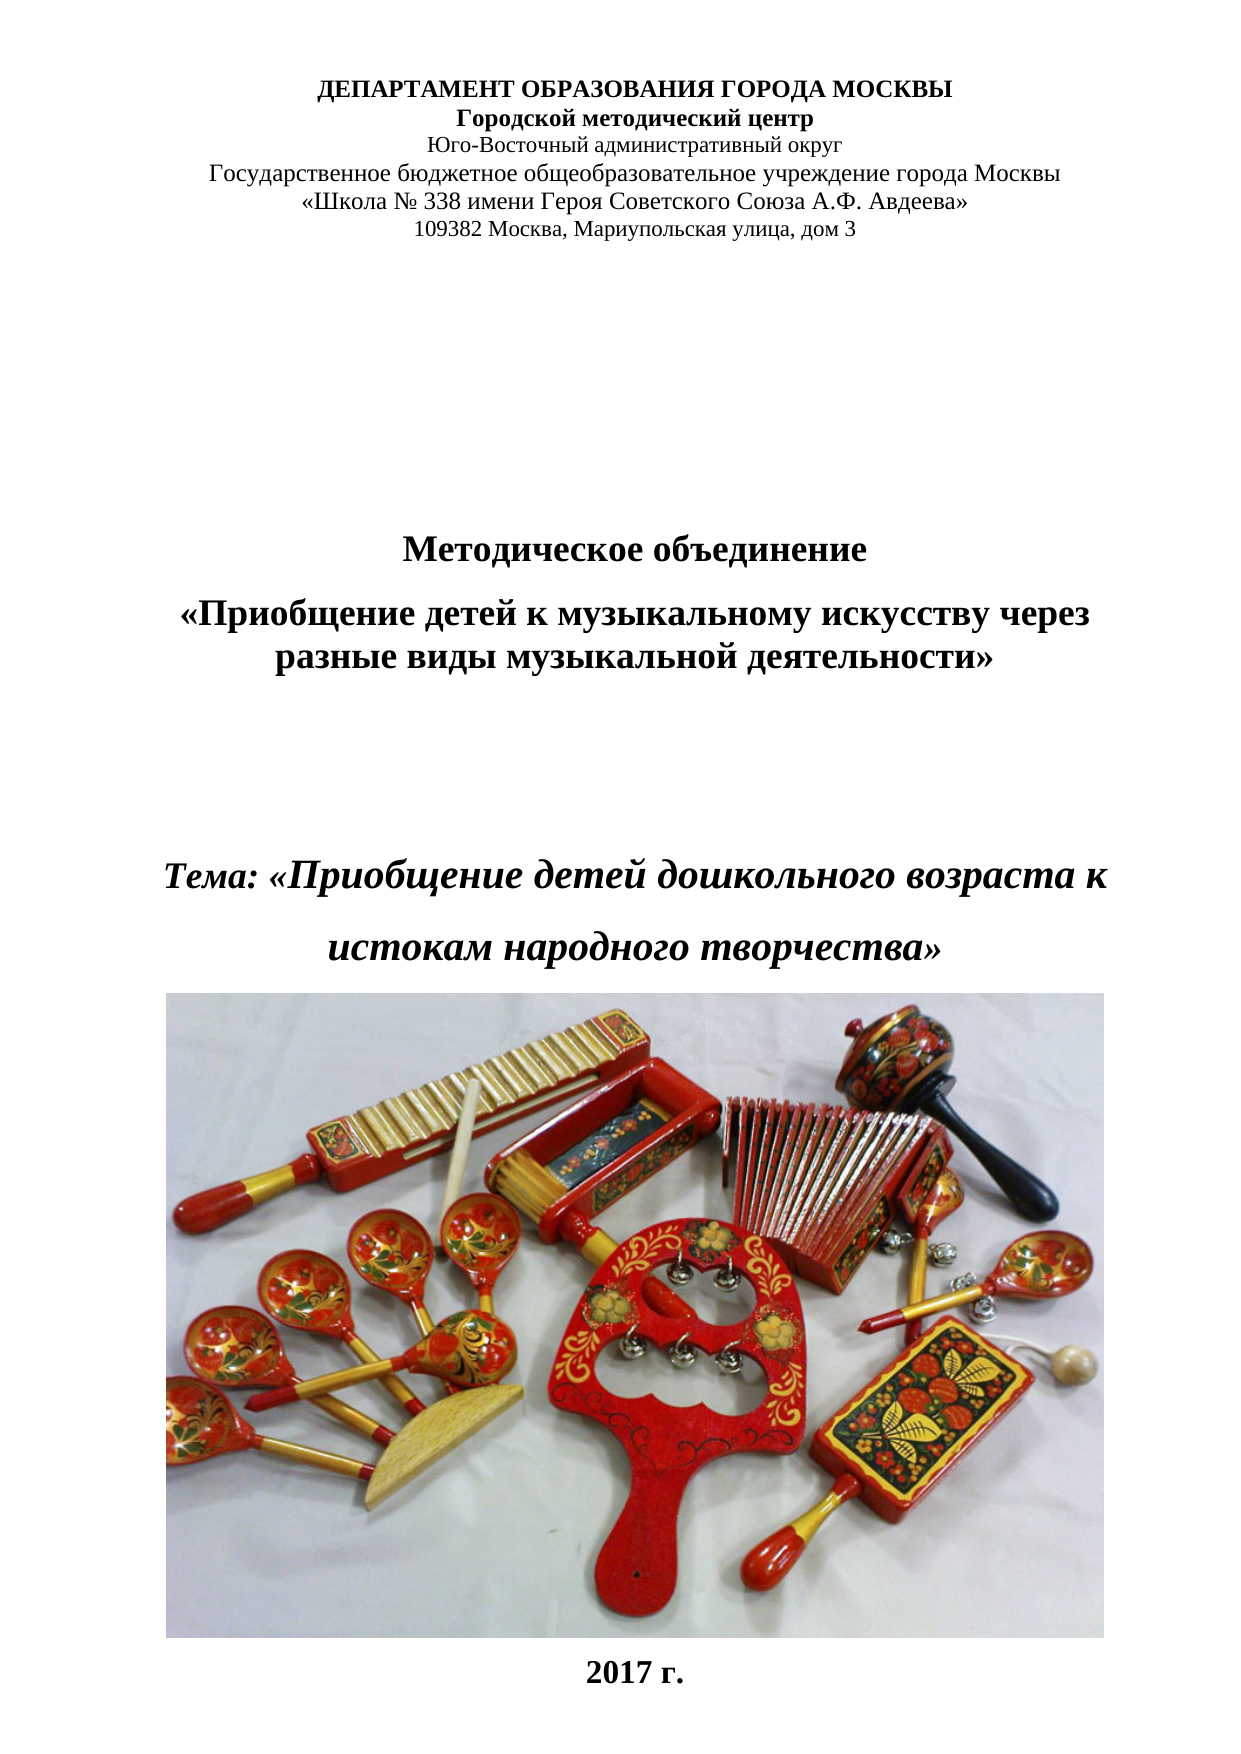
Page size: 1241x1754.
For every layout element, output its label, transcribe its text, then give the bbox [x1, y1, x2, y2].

text «Школа № 338 имени Героя Советского Союза А.Ф. Авдеева» [118, 186, 1152, 215]
text ДЕПАРТАМЕНТ ОБРАЗОВАНИЯ ГОРОДА МОСКВЫ [118, 74, 1152, 103]
text Тема: «Приобщение детей дошкольного возраста к истокам народного творчества» [118, 849, 1152, 969]
text Методическое объединение [118, 526, 1152, 569]
picture [166, 993, 1104, 1638]
text 109382 Москва, Мариупольская улица, дом 3 [118, 215, 1152, 296]
text Юго-Восточный административный округ Государственное бюджетное общеобразовательное учреждение города Москвы [118, 131, 1152, 186]
text Городской методический центр [118, 103, 1152, 131]
text 2017 г. [118, 1652, 1152, 1690]
text «Приобщение детей к музыкальному искусству через разные виды музыкальной деятельности» [118, 591, 1152, 677]
